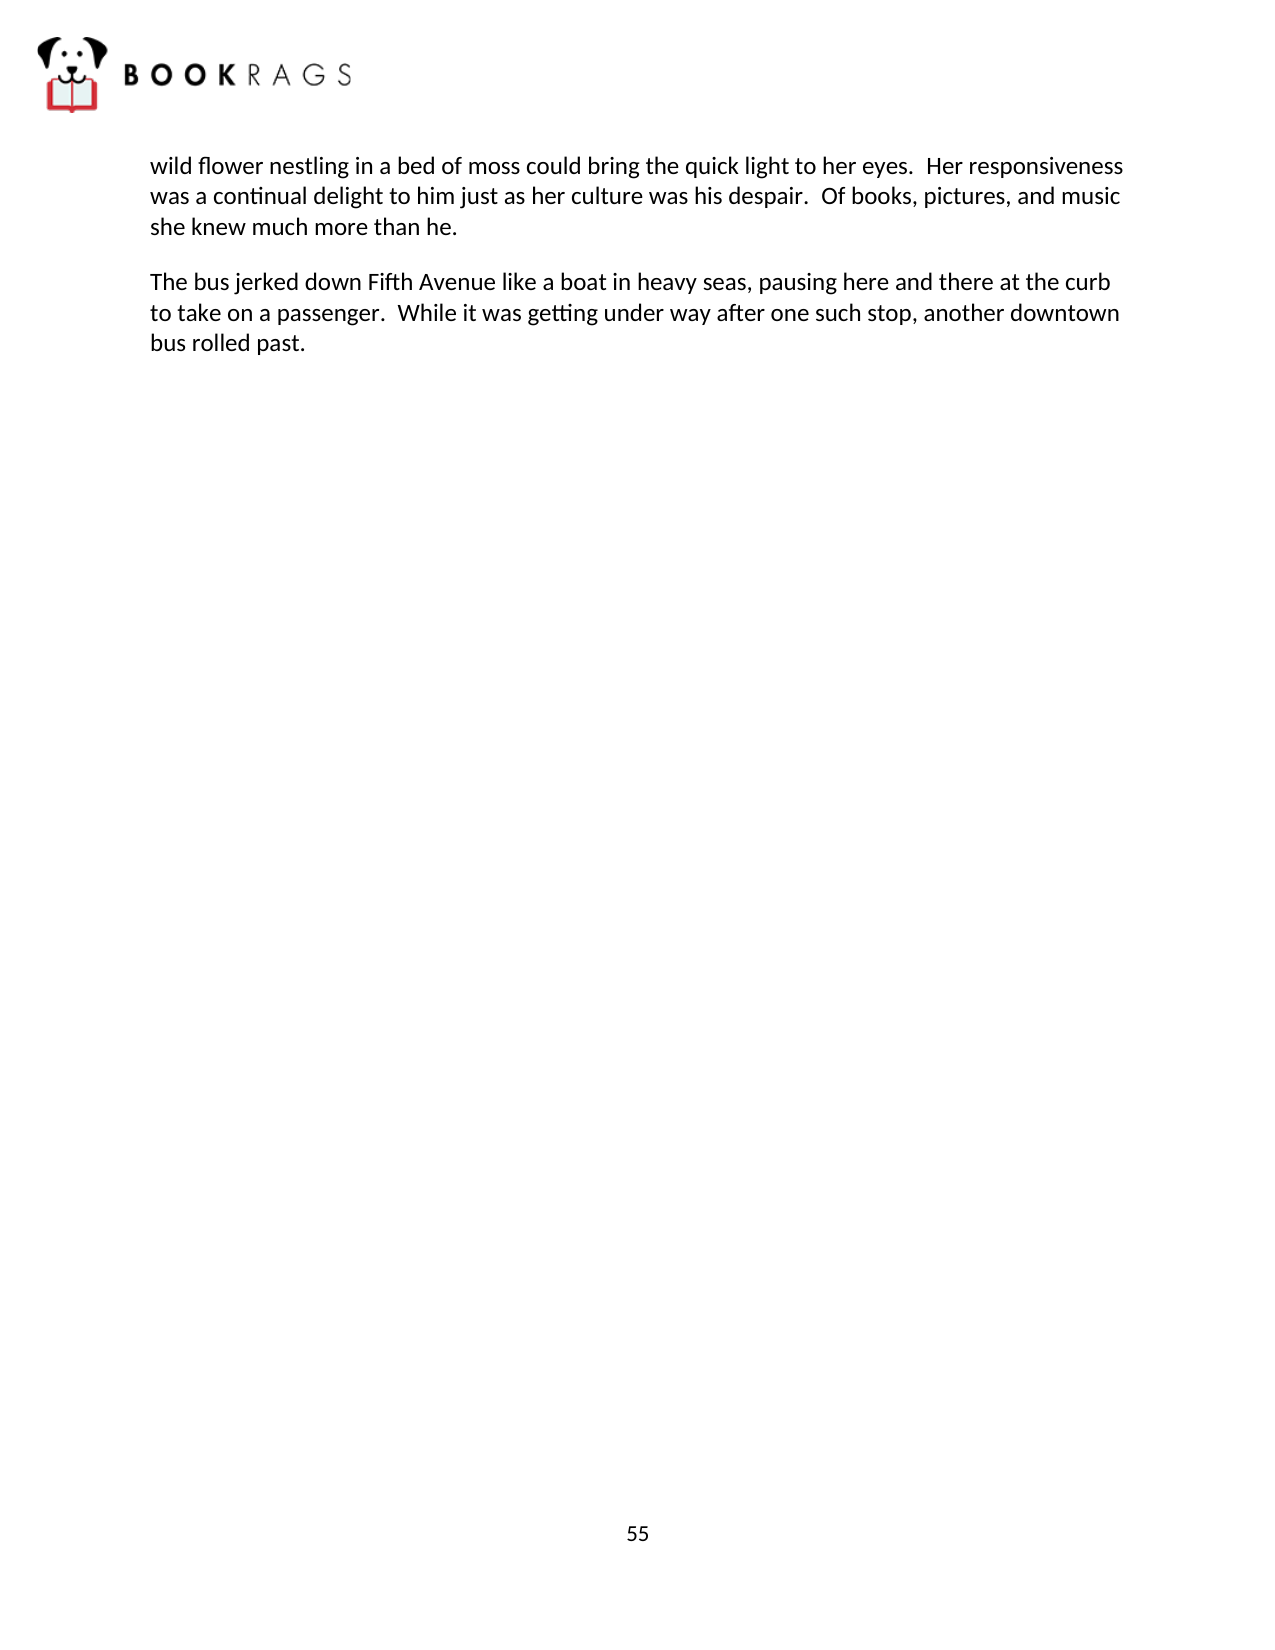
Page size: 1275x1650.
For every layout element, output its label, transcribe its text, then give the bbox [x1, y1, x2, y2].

text The bus jerked down Fifth Avenue like a boat in heavy seas, pausing here and there at the curb to take on a passenger. While it was getting under way after one such stop, another downtown bus rolled past. [150, 267, 1125, 358]
picture [37, 37, 351, 113]
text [150, 150, 1125, 242]
